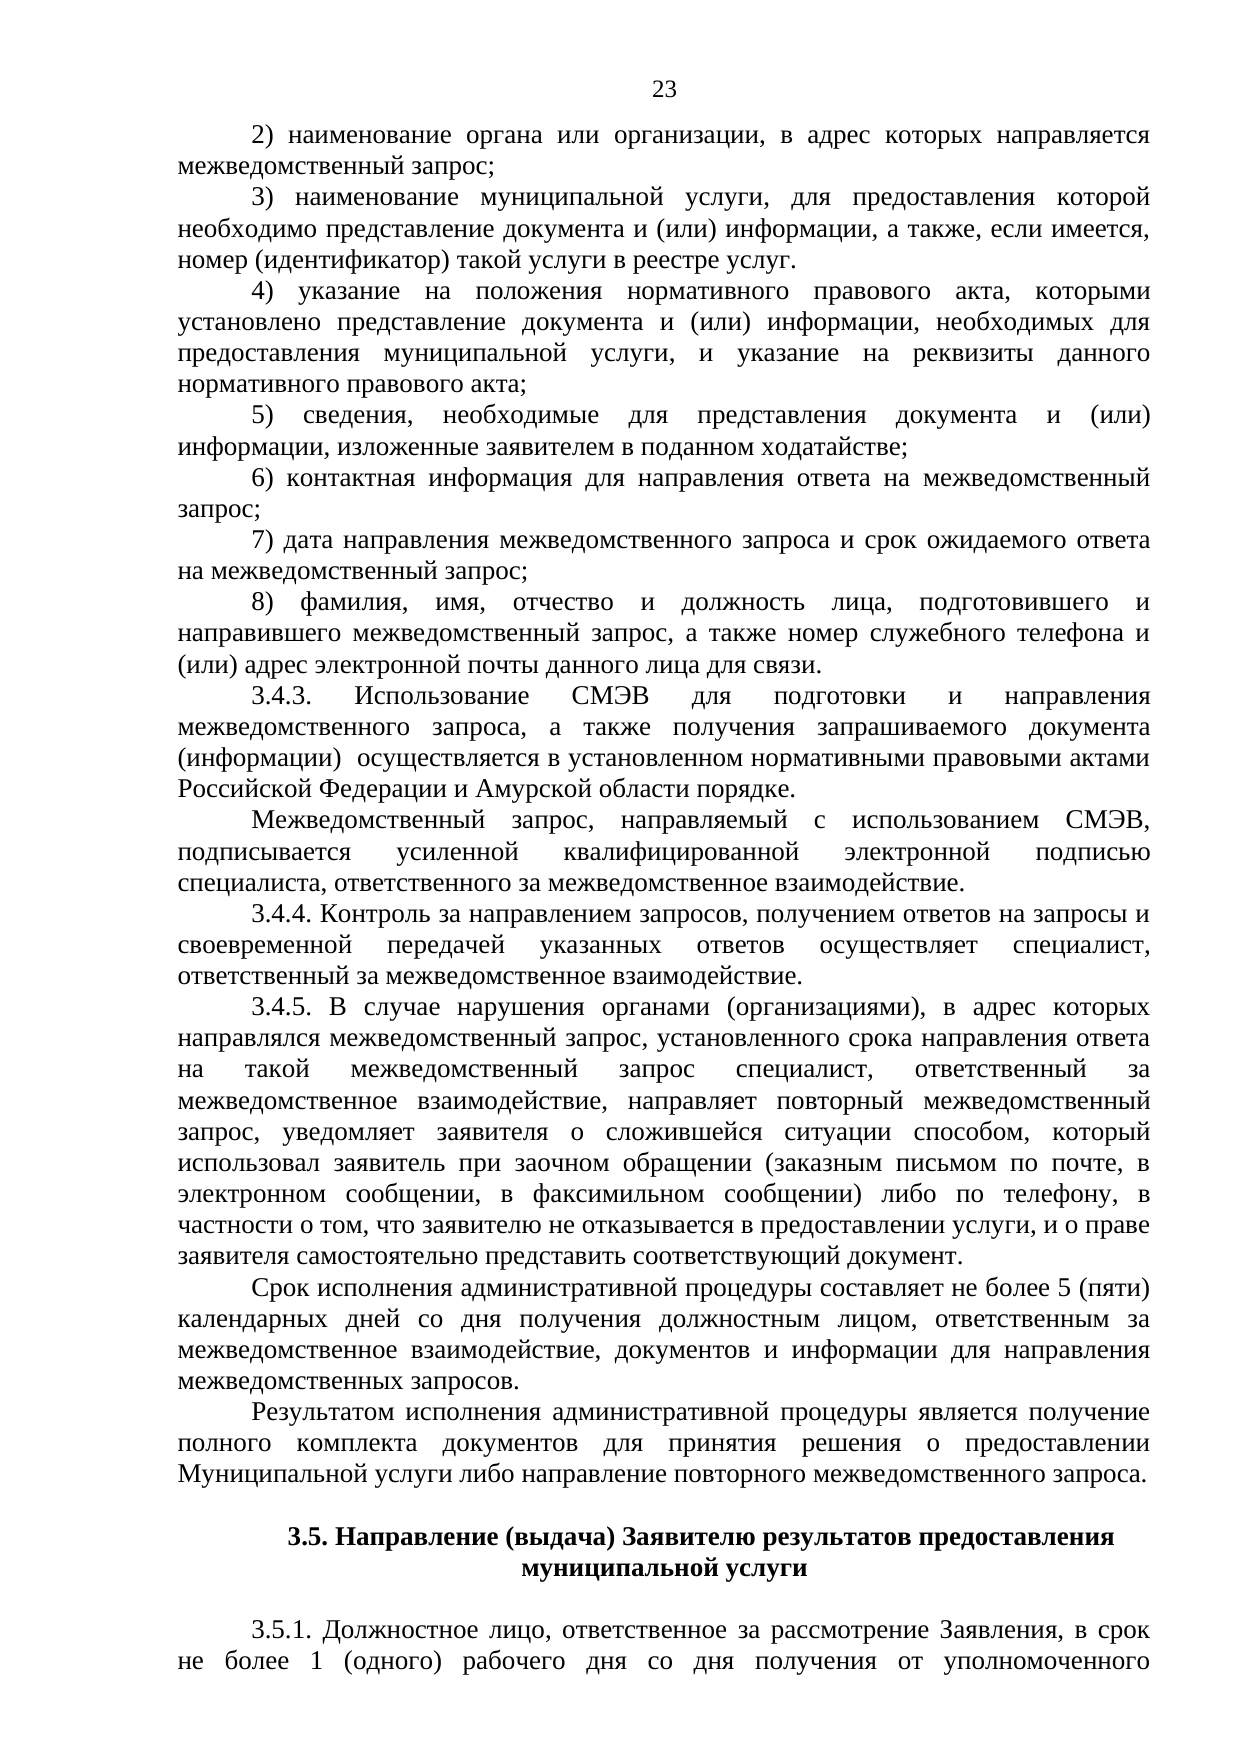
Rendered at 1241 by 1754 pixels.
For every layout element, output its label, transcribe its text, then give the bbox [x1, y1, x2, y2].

text 3) наименование муниципальной услуги, для предоставления которой необходимо представление документа и (или) информации, а также, если имеется, номер (идентификатор) такой услуги в реестре услуг. [177, 181, 1152, 274]
text 6) контактная информация для направления ответа на межведомственный запрос; [177, 461, 1152, 523]
text 4) указание на положения нормативного правового акта, которыми установлено представление документа и (или) информации, необходимых для предоставления муниципальной услуги, и указание на реквизиты данного нормативного правового акта; [177, 274, 1152, 398]
text 5) сведения, необходимые для представления документа и (или) информации, изложенные заявителем в поданном ходатайстве; [177, 398, 1152, 461]
text 3.4.4. Контроль за направлением запросов, получением ответов на запросы и своевременной передачей указанных ответов осуществляет специалист, ответственный за межведомственное взаимодействие. [177, 897, 1152, 990]
text 3.4.5. В случае нарушения органами (организациями), в адрес которых направлялся межведомственный запрос, установленного срока направления ответа на такой межведомственный запрос специалист, ответственный за межведомственное взаимодействие, направляет повторный межведомственный запрос, уведомляет заявителя о сложившейся ситуации способом, который использовал заявитель при заочном обращении (заказным письмом по почте, в электронном сообщении, в факсимильном сообщении) либо по телефону, в частности о том, что заявителю не отказывается в предоставлении услуги, и о праве заявителя самостоятельно представить соответствующий документ. [177, 990, 1152, 1271]
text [177, 1613, 1152, 1676]
text 3.5. Направление (выдача) Заявителю результатов предоставления муниципальной услуги [177, 1520, 1152, 1582]
text 2) наименование органа или организации, в адрес которых направляется межведомственный запрос; [177, 118, 1152, 181]
text 7) дата направления межведомственного запроса и срок ожидаемого ответа на межведомственный запрос; [177, 523, 1152, 585]
text Результатом исполнения административной процедуры является получение полного комплекта документов для принятия решения о предоставлении Муниципальной услуги либо направление повторного межведомственного запроса. [177, 1395, 1152, 1489]
text Срок исполнения административной процедуры составляет не более 5 (пяти) календарных дней со дня получения должностным лицом, ответственным за межведомственное взаимодействие, документов и информации для направления межведомственных запросов. [177, 1271, 1152, 1395]
text Межведомственный запрос, направляемый с использованием СМЭВ, подписывается усиленной квалифицированной электронной подписью специалиста, ответственного за межведомственное взаимодействие. [177, 803, 1152, 897]
text 3.4.3. Использование СМЭВ для подготовки и направления межведомственного запроса, а также получения запрашиваемого документа (информации) осуществляется в установленном нормативными правовыми актами Российской Федерации и Амурской области порядке. [177, 679, 1152, 803]
text 8) фамилия, имя, отчество и должность лица, подготовившего и направившего межведомственный запрос, а также номер служебного телефона и (или) адрес электронной почты данного лица для связи. [177, 585, 1152, 679]
